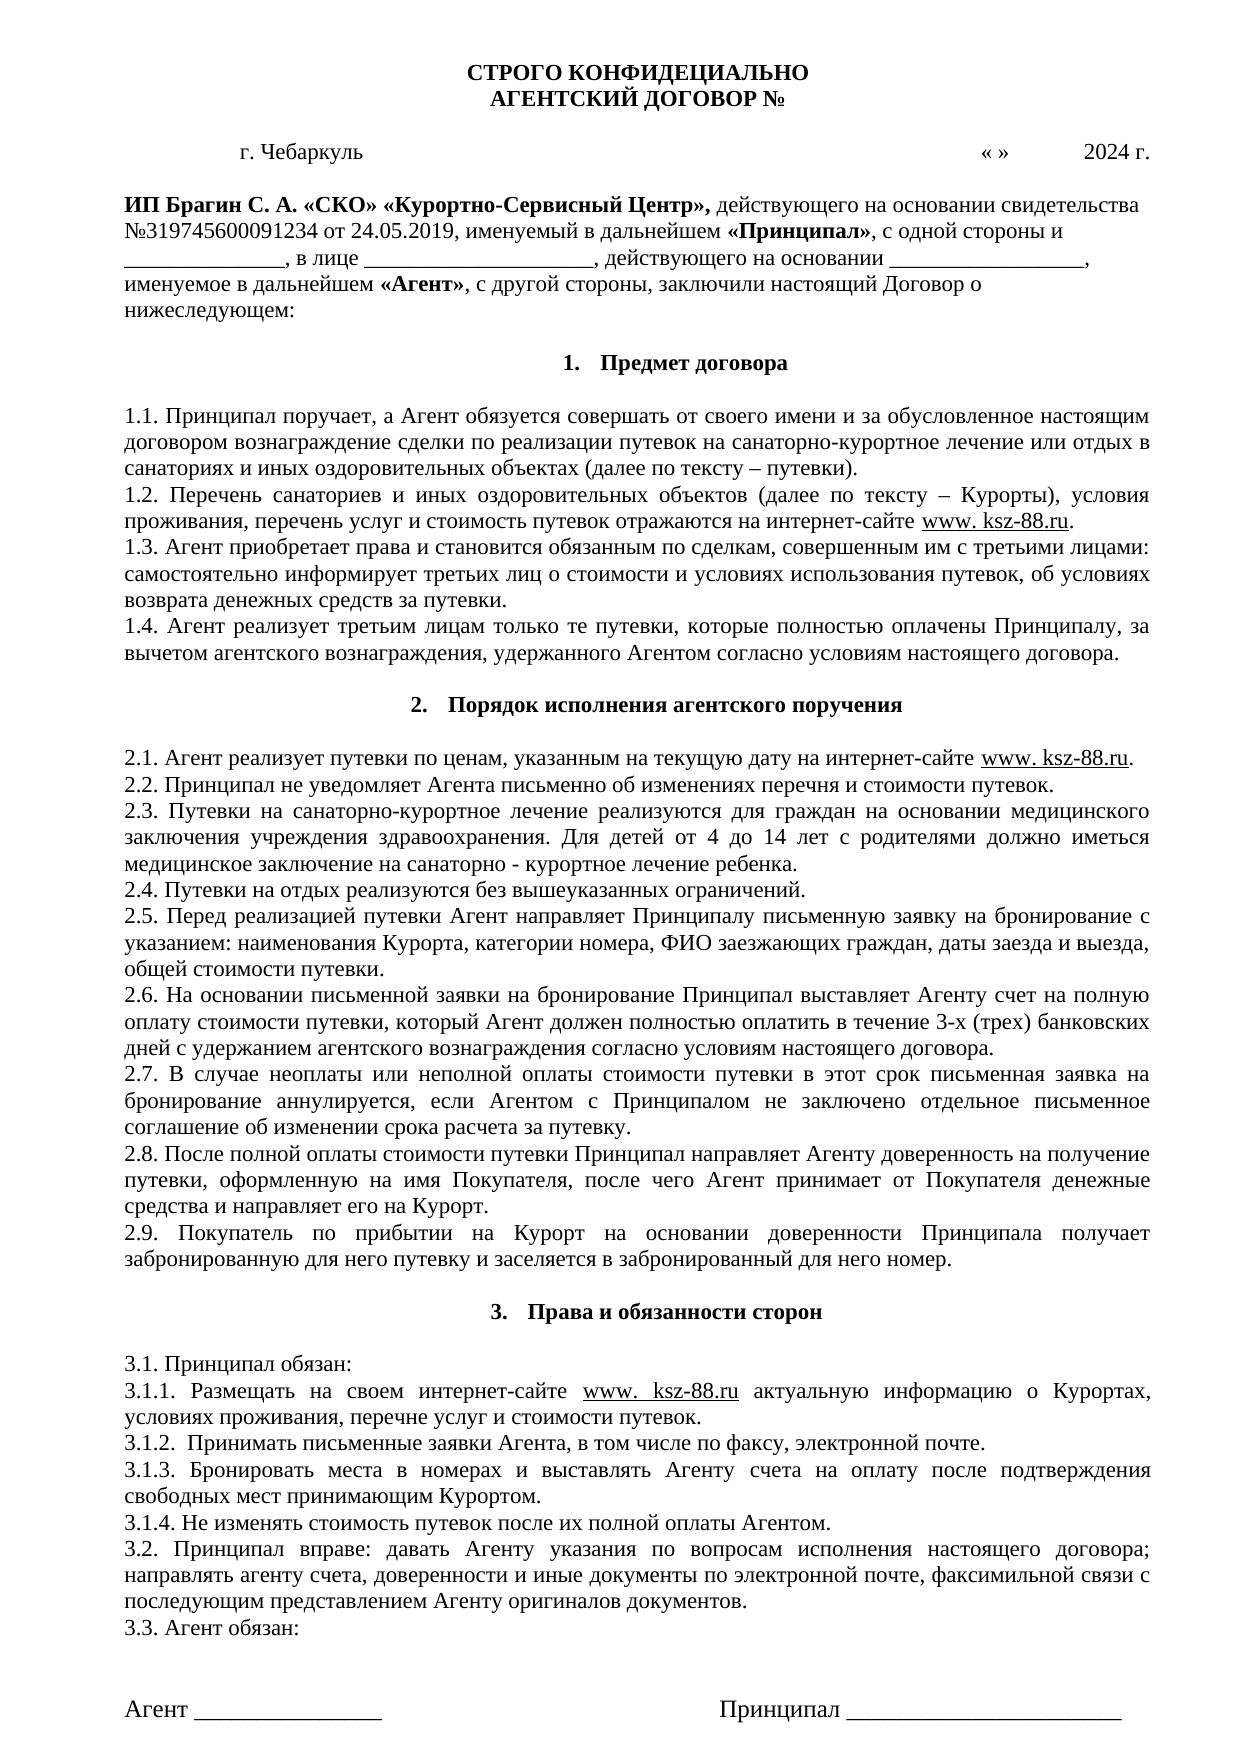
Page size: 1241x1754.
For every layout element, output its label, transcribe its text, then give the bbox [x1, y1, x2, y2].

text 3.1.2. Принимать письменные заявки Агента, в том числе по факсу, электронной почте. [124, 1429, 1152, 1456]
text 3.1.1. Размещать на своем интернет-сайте www. ksz-88.ru актуальную информацию о Курортах, условиях проживания, перечне услуг и стоимости путевок. [124, 1377, 1152, 1429]
text г. Чебаркуль « » 2024 г. [124, 138, 1152, 164]
text 3.2. Принципал вправе: давать Агенту указания по вопросам исполнения настоящего договора; направлять агенту счета, доверенности и иные документы по электронной почте, факсимильной связи с последующим представлением Агенту оригиналов документов. [124, 1535, 1152, 1614]
text 3.1.4. Не изменять стоимость путевок после их полной оплаты Агентом. [124, 1508, 1152, 1535]
text 3.1.3. Бронировать места в номерах и выставлять Агенту счета на оплату после подтверждения свободных мест принимающим Курортом. [124, 1456, 1152, 1508]
list Права и обязанности сторон [161, 1298, 1152, 1324]
text 2.6. На основании письменной заявки на бронирование Принципал выставляет Агенту счет на полную оплату стоимости путевки, который Агент должен полностью оплатить в течение 3-х (трех) банковских дней с удержанием агентского вознаграждения согласно условиям настоящего договора. [124, 981, 1152, 1061]
text 1.4. Агент реализует третьим лицам только те путевки, которые полностью оплачены Принципалу, за вычетом агентского вознаграждения, удержанного Агентом согласно условиям настоящего договора. [124, 612, 1152, 665]
text №319745600091234 от 24.05.2019, именуемый в дальнейшем «Принципал», с одной стороны и ______________, в лице ____________________, действующего на основании _________________, именуемое в дальнейшем «Агент», с другой стороны, заключили настоящий Договор о нижеследующем: [124, 217, 1152, 323]
text 2.7. В случае неоплаты или неполной оплаты стоимости путевки в этот срок письменная заявка на бронирование аннулируется, если Агентом с Принципалом не заключено отдельное письменное соглашение об изменении срока расчета за путевку. [124, 1061, 1152, 1139]
text 2.1. Агент реализует путевки по ценам, указанным на текущую дату на интернет-сайте www. ksz-88.ru. [124, 744, 1152, 771]
text 2.9. Покупатель по прибытии на Курорт на основании доверенности Принципала получает забронированную для него путевку и заселяется в забронированный для него номер. [124, 1219, 1152, 1271]
text 2.4. Путевки на отдых реализуются без вышеуказанных ограничений. [124, 876, 1152, 902]
list Предмет договора [199, 349, 1152, 375]
text 3.3. Агент обязан: [124, 1614, 1152, 1640]
list Порядок исполнения агентского поручения [162, 692, 1152, 718]
text 2.3. Путевки на санаторно-курортное лечение реализуются для граждан на основании медицинского заключения учреждения здравоохранения. Для детей от 4 до 14 лет с родителями должно иметься медицинское заключение на санаторно - курортное лечение ребенка. [124, 797, 1152, 876]
text 1.3. Агент приобретает права и становится обязанным по сделкам, совершенным им с третьими лицами: самостоятельно информирует третьих лиц о стоимости и условиях использования путевок, об условиях возврата денежных средств за путевки. [124, 533, 1152, 612]
text СТРОГО КОНФИДЕЦИАЛЬНО [124, 59, 1152, 85]
text 1.1. Принципал поручает, а Агент обязуется совершать от своего имени и за обусловленное настоящим договором вознаграждение сделки по реализации путевок на санаторно-курортное лечение или отдых в санаториях и иных оздоровительных объектах (далее по тексту – путевки). [124, 402, 1152, 481]
text 2.8. После полной оплаты стоимости путевки Принципал направляет Агенту доверенность на получение путевки, оформленную на имя Покупателя, после чего Агент принимает от Покупателя денежные средства и направляет его на Курорт. [124, 1139, 1152, 1219]
text 2.5. Перед реализацией путевки Агент направляет Принципалу письменную заявку на бронирование с указанием: наименования Курорта, категории номера, ФИО заезжающих граждан, даты заезда и выезда, общей стоимости путевки. [124, 902, 1152, 981]
text 1.2. Перечень санаториев и иных оздоровительных объектов (далее по тексту – Курорты), условия проживания, перечень услуг и стоимость путевок отражаются на интернет-сайте www. ksz-88.ru. [124, 481, 1152, 533]
text 2.2. Принципал не уведомляет Агента письменно об изменениях перечня и стоимости путевок. [124, 771, 1152, 797]
text АГЕНТСКИЙ ДОГОВОР № [124, 85, 1152, 112]
text ИП Брагин С. А. «СКО» «Курортно-Сервисный Центр», действующего на основании свидетельства [124, 191, 1152, 217]
text 3.1. Принципал обязан: [124, 1350, 1152, 1377]
